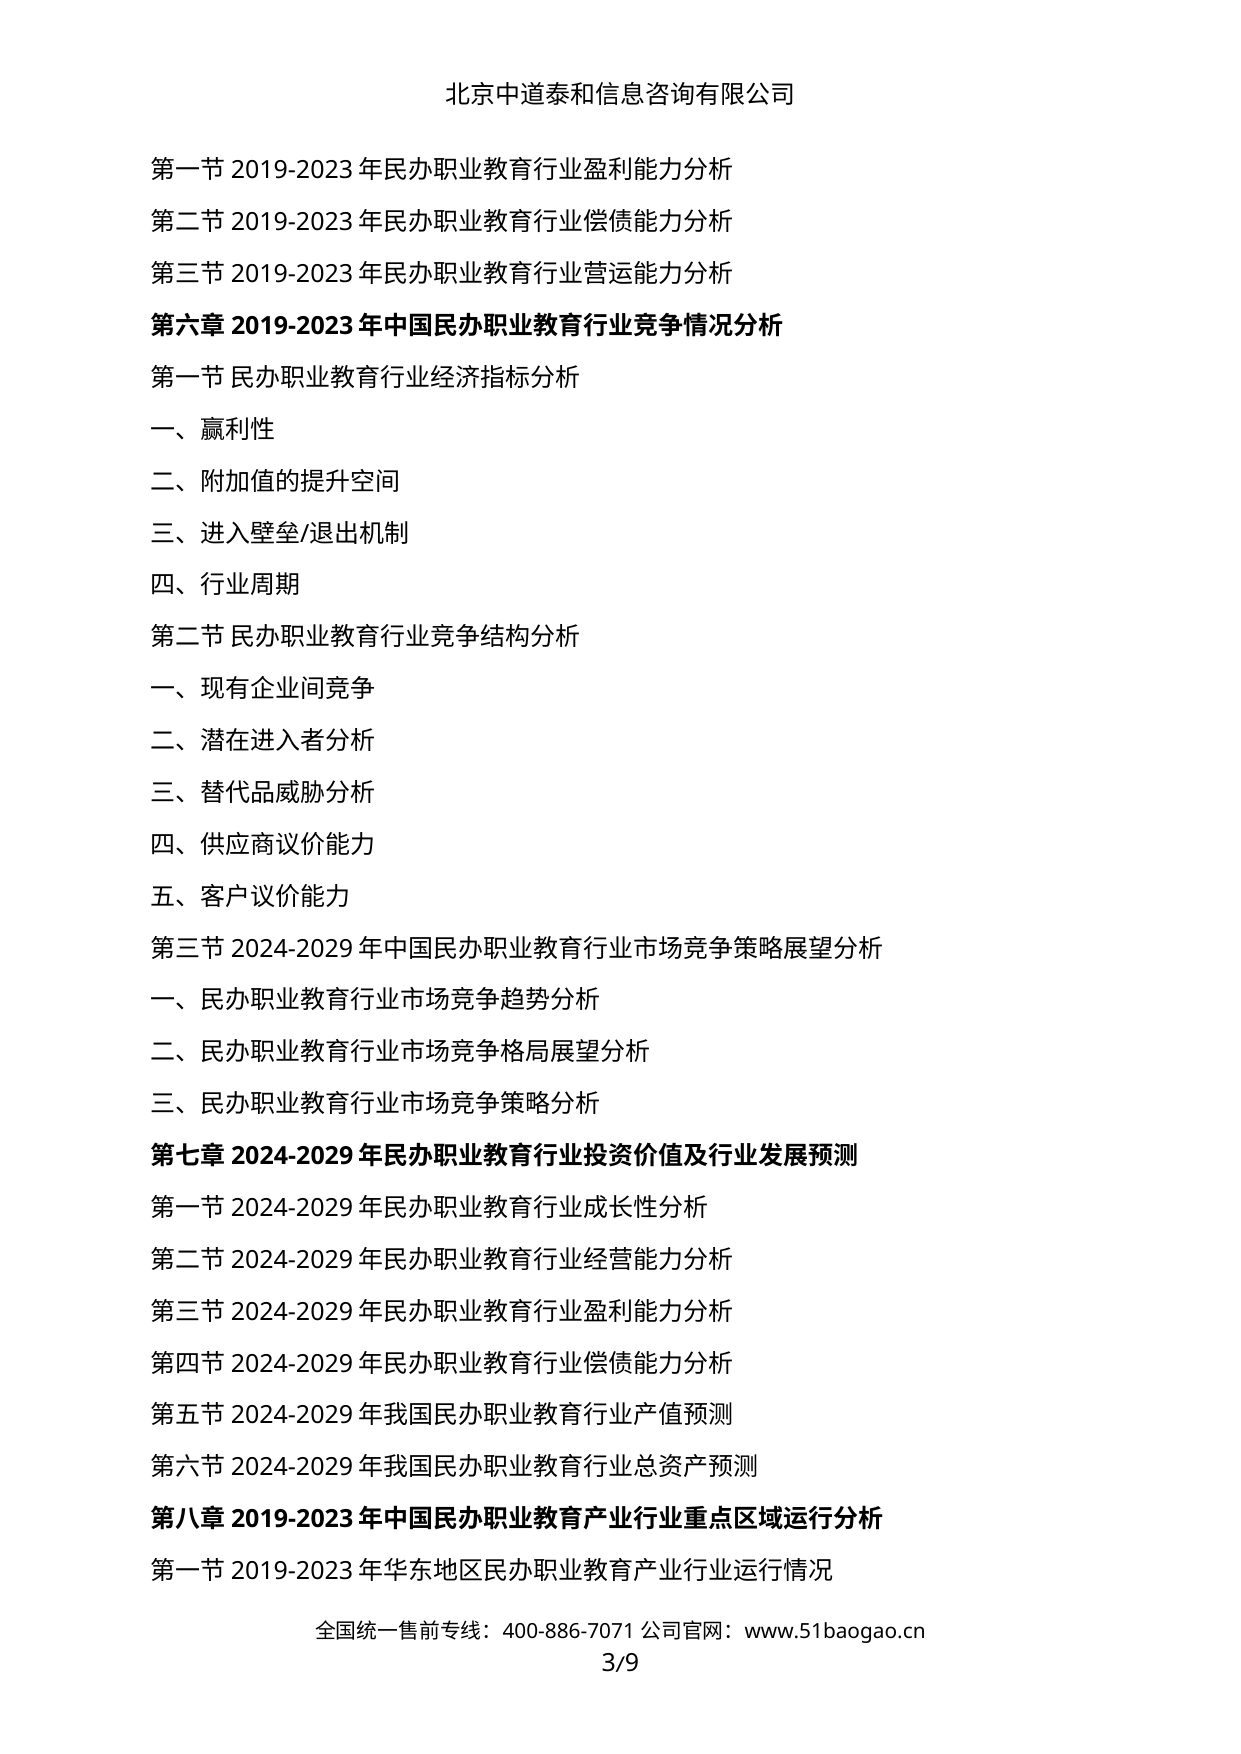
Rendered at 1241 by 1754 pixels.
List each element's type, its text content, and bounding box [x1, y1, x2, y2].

text 第五节 2024-2029年我国民办职业教育行业产值预测 [150, 1395, 1090, 1431]
text 一、赢利性 [150, 409, 1090, 446]
text 第六章 2019-2023年中国民办职业教育行业竞争情况分析 [150, 306, 1090, 342]
text 二、附加值的提升空间 [150, 461, 1090, 497]
text 第三节 2019-2023年民办职业教育行业营运能力分析 [150, 254, 1090, 290]
text 第八章 2019-2023年中国民办职业教育产业行业重点区域运行分析 [150, 1499, 1090, 1535]
text 四、行业周期 [150, 565, 1090, 601]
text 二、民办职业教育行业市场竞争格局展望分析 [150, 1032, 1090, 1068]
text 第三节 2024-2029年民办职业教育行业盈利能力分析 [150, 1291, 1090, 1327]
text 五、客户议价能力 [150, 876, 1090, 912]
text 第二节 2019-2023年民办职业教育行业偿债能力分析 [150, 202, 1090, 238]
text 第七章 2024-2029年民办职业教育行业投资价值及行业发展预测 [150, 1136, 1090, 1172]
text 第二节 2024-2029年民办职业教育行业经营能力分析 [150, 1239, 1090, 1276]
text 一、民办职业教育行业市场竞争趋势分析 [150, 980, 1090, 1016]
text 第三节 2024-2029年中国民办职业教育行业市场竞争策略展望分析 [150, 928, 1090, 964]
text 第二节 民办职业教育行业竞争结构分析 [150, 617, 1090, 653]
text 二、潜在进入者分析 [150, 721, 1090, 757]
text 第一节 2024-2029年民办职业教育行业成长性分析 [150, 1187, 1090, 1224]
text 四、供应商议价能力 [150, 824, 1090, 861]
text 第四节 2024-2029年民办职业教育行业偿债能力分析 [150, 1343, 1090, 1379]
text 三、进入壁垒/退出机制 [150, 513, 1090, 549]
text 三、替代品威胁分析 [150, 772, 1090, 809]
text 第一节 2019-2023年民办职业教育行业盈利能力分析 [150, 150, 1090, 186]
text 第一节 2019-2023年华东地区民办职业教育产业行业运行情况 [150, 1551, 1090, 1587]
text 第六节 2024-2029年我国民办职业教育行业总资产预测 [150, 1447, 1090, 1483]
text 一、现有企业间竞争 [150, 669, 1090, 705]
text 三、民办职业教育行业市场竞争策略分析 [150, 1084, 1090, 1120]
text 第一节 民办职业教育行业经济指标分析 [150, 357, 1090, 394]
